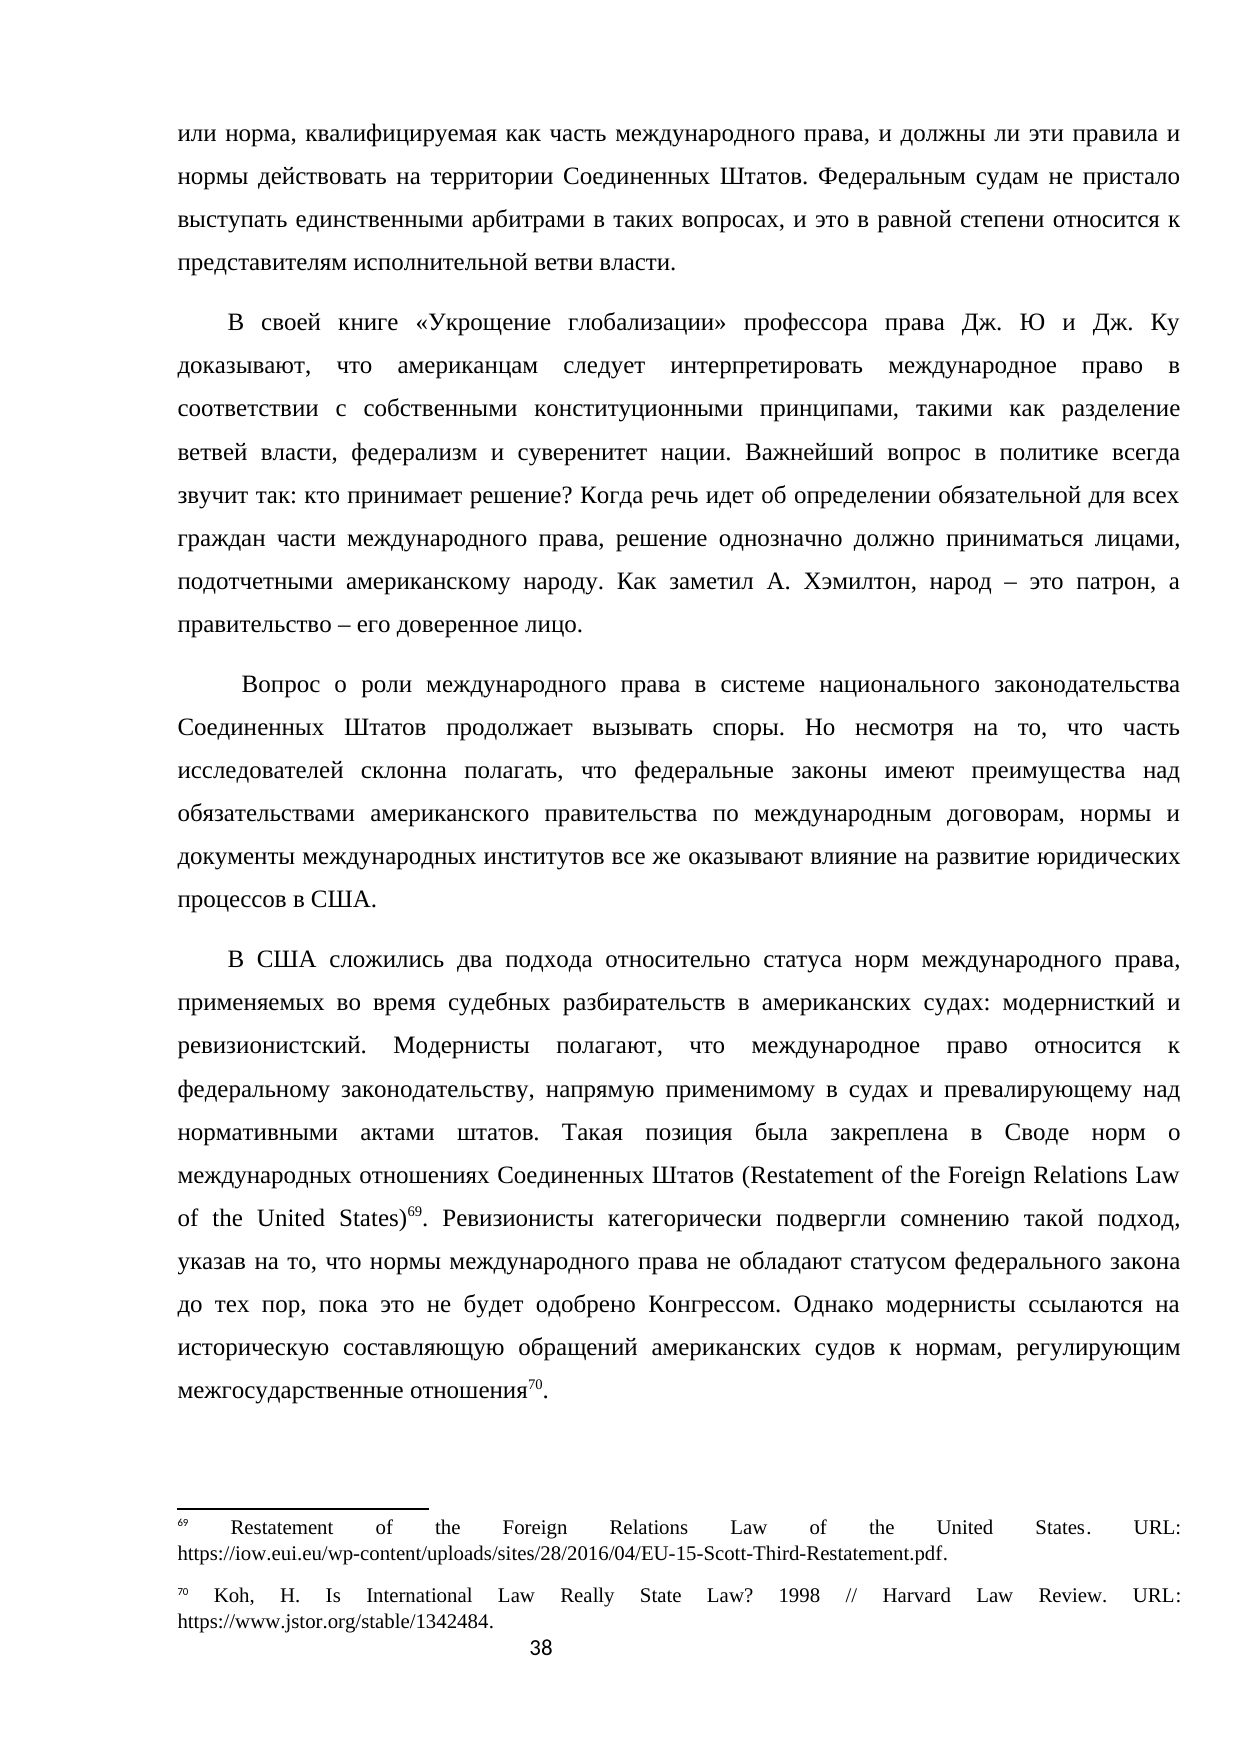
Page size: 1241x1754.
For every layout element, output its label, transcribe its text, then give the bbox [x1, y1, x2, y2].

list В США сложились два подхода относительно статуса норм международного права, применяемых во время судебных разбирательств в американских судах: модернисткий и ревизионистский. Модернисты полагают, что международное право относится к федеральному законодательству, напрямую применимому в судах и превалирующему над нормативными актами штатов. Такая позиция была закреплена в Своде норм о международных отношениях Соединенных Штатов (Restatement of the Foreign Relations Law of the United States). Ревизионисты категорически подвергли сомнению такой подход, указав на то, что нормы международного права не обладают статусом федерального закона до тех пор, пока это не будет одобрено Конгрессом. Однако модернисты ссылаются на историческую составляющую обращений американских судов к нормам, регулирующим межгосударственные отношения. [177, 944, 1181, 1404]
list В своей книге «Укрощение глобализации» профессора права Дж. Ю и Дж. Ку доказывают, что американцам следует интерпретировать международное право в соответствии с собственными конституционными принципами, такими как разделение ветвей власти, федерализм и суверенитет нации. Важнейший вопрос в политике всегда звучит так: кто принимает решение? Когда речь идет об определении обязательной для всех граждан части международного права, решение однозначно должно приниматься лицами, подотчетными американскому народу. Как заметил А. Хэмилтон, народ – это патрон, а правительство – его доверенное лицо. [177, 307, 1181, 638]
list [177, 118, 1181, 276]
list Вопрос о роли международного права в системе национального законодательства Соединенных Штатов продолжает вызывать споры. Но несмотря на то, что часть исследователей склонна полагать, что федеральные законы имеют преимущества над обязательствами американского правительства по международным договорам, нормы и документы международных институтов все же оказывают влияние на развитие юридических процессов в США. [177, 669, 1181, 913]
